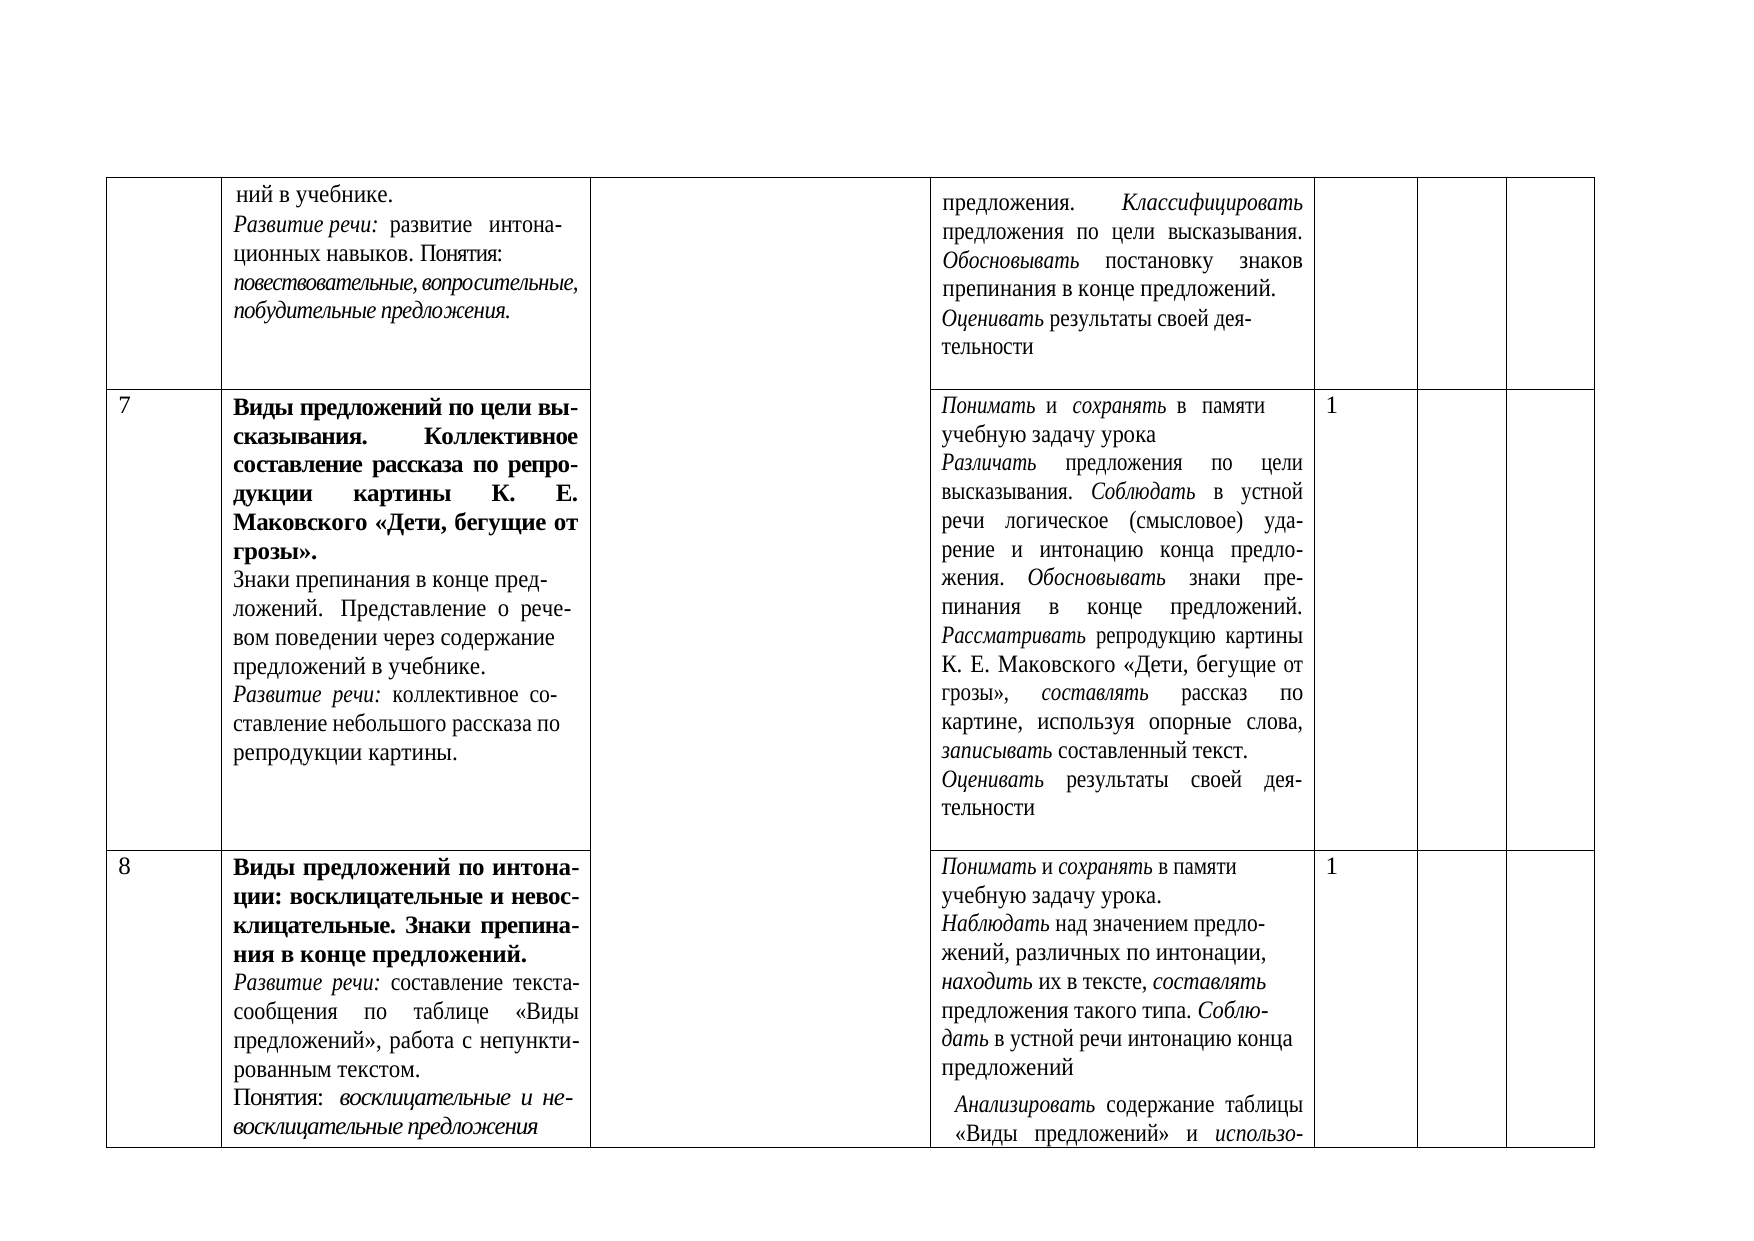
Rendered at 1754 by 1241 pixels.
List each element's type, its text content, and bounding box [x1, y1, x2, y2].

table_cell 1 [1315, 178, 1417, 389]
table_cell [222, 851, 590, 1147]
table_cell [931, 178, 1314, 389]
table_cell Понимать и сохранять в памяти учебную задачу урока Различать предложения по цели высказывания. Соблюдать в устной речи логическое (смысловое) ударение и интонацию конца предложения. Обосновывать знаки препинания в конце предложений. Рассматривать репродукцию картины К. Е. Маковского «Дети, бегущие от грозы», составлять рассказ по картине, используя опорные слова, записывать составленный текст. Оценивать результаты своей деятельности [931, 390, 1314, 850]
table_cell [1507, 178, 1594, 389]
table_cell Виды предложений по цели высказывания. Коллективное составление рассказа по репродукции картины К. Е. Маковского «Дети, бегущие от грозы». Знаки препинания в конце предложений. Представление о речевом поведении через содержание предложений в учебнике. Развитие речи: коллективное составление небольшого рассказа по репродукции картины. [222, 390, 590, 850]
table_cell 8 [107, 851, 221, 1147]
table_cell [1507, 390, 1594, 850]
table_cell 1 [1315, 390, 1417, 850]
table_cell 6 [107, 178, 221, 389]
table_cell [1418, 390, 1506, 850]
table_cell [1418, 851, 1506, 1147]
table_cell 7 [107, 390, 221, 850]
table_cell [1418, 178, 1506, 389]
table_cell 1 [1315, 851, 1417, 1147]
table_cell [1507, 851, 1594, 1147]
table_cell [931, 851, 1314, 1147]
